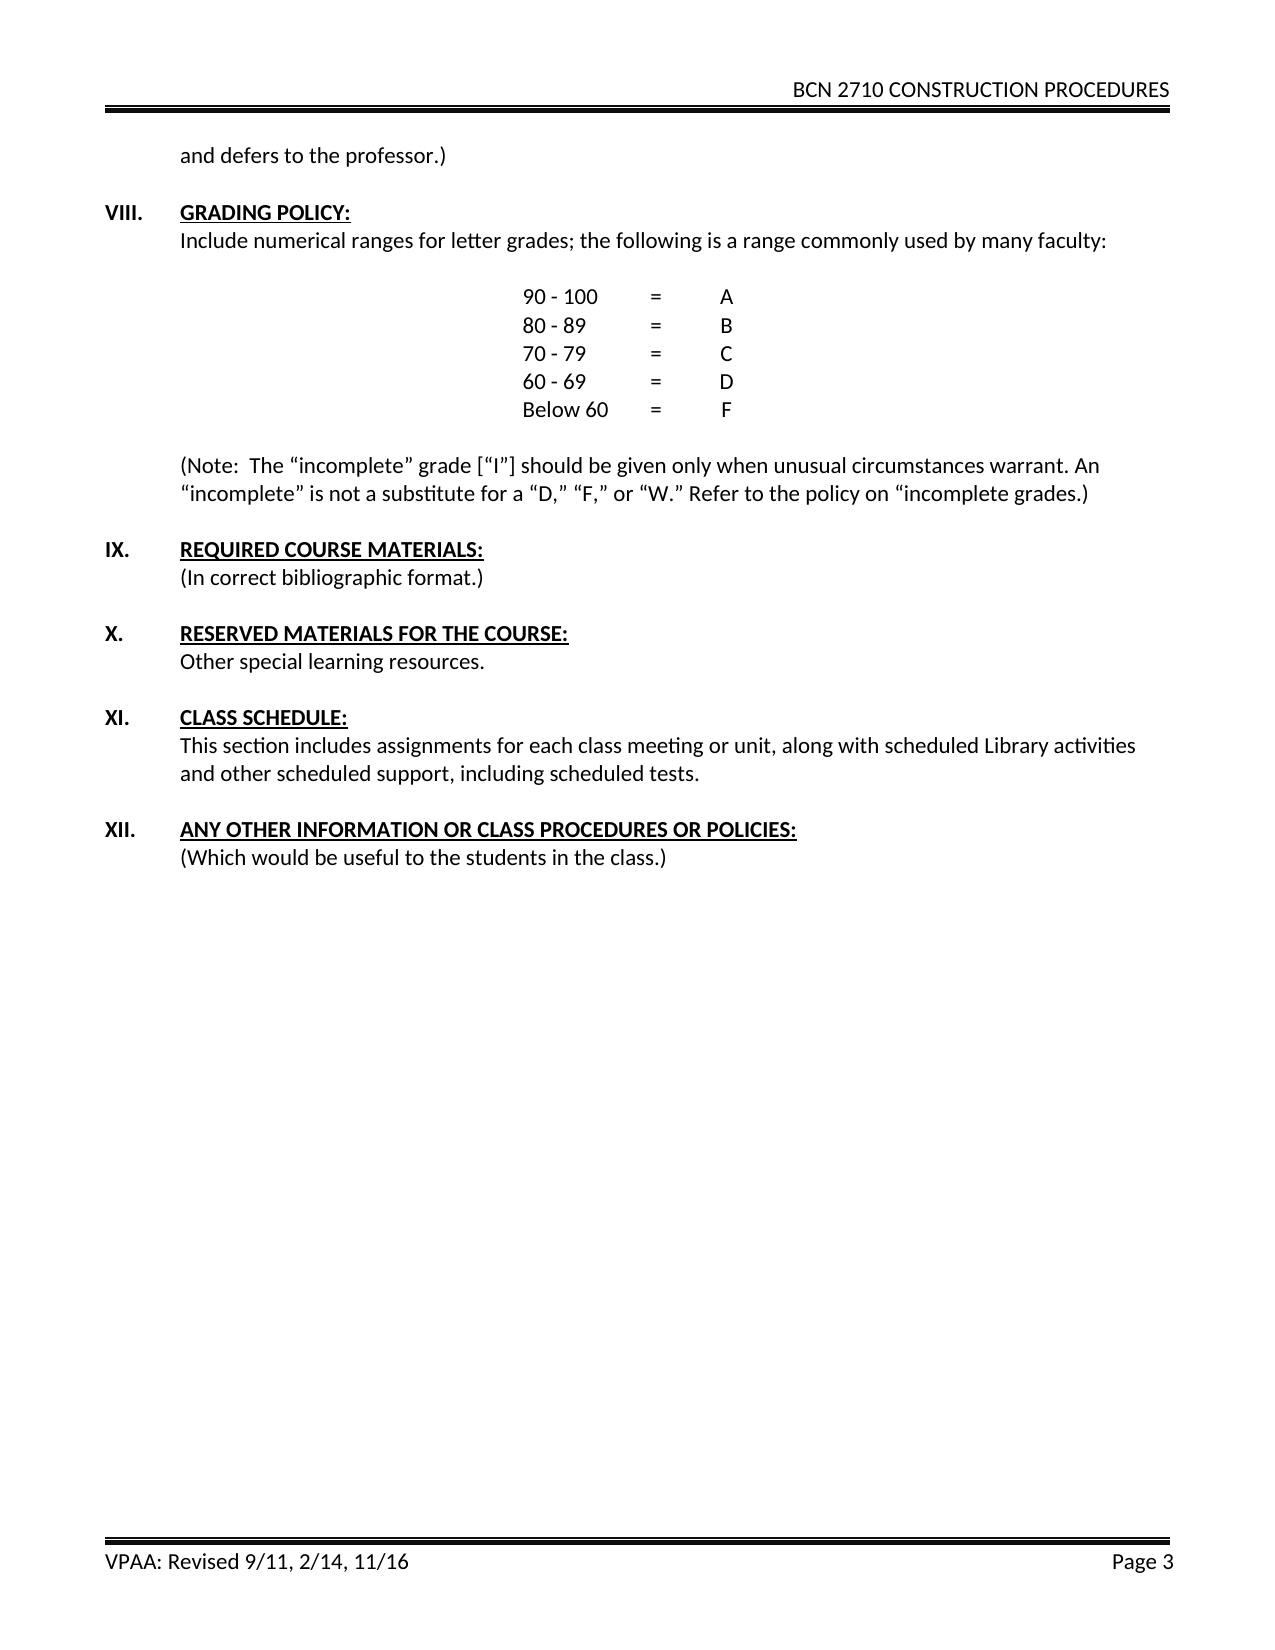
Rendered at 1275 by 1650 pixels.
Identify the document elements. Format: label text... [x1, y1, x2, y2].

text Other special learning resources. [180, 647, 1170, 675]
table_cell C [689, 339, 764, 367]
list REQUIRED COURSE MATERIALS: [105, 535, 1170, 563]
table_cell = [623, 339, 689, 367]
text (Which would be useful to the students in the class.) [180, 843, 1170, 871]
table_cell B [689, 311, 764, 339]
text This section includes assignments for each class meeting or unit, along with scheduled Library activities and other scheduled support, including scheduled tests. [180, 731, 1170, 787]
text (In correct bibliographic format.) [180, 563, 1170, 591]
table_cell = [623, 311, 689, 339]
table_cell 60 - 69 [511, 367, 623, 395]
table_header = [623, 282, 689, 311]
table_header A [689, 282, 764, 311]
table_cell F [689, 395, 764, 423]
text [180, 142, 1170, 170]
list CLASS SCHEDULE: [105, 703, 1170, 731]
table_cell Below 60 [511, 395, 623, 423]
text (Note: The “incomplete” grade [“I”] should be given only when unusual circumstances warrant. An “incomplete” is not a substitute for a “D,” “F,” or “W.” Refer to the policy on “incomplete grades.) [180, 451, 1170, 507]
table_cell = [623, 367, 689, 395]
table_header 90 - 100 [511, 282, 623, 311]
table_cell 80 - 89 [511, 311, 623, 339]
list RESERVED MATERIALS FOR THE COURSE: [105, 619, 1170, 647]
list ANY OTHER INFORMATION OR CLASS PROCEDURES OR POLICIES: [105, 815, 1170, 843]
table_cell 70 - 79 [511, 339, 623, 367]
list GRADING POLICY: [105, 198, 1170, 226]
table_cell D [689, 367, 764, 395]
text Include numerical ranges for letter grades; the following is a range commonly used by many faculty: [180, 226, 1170, 254]
table_cell = [623, 395, 689, 423]
